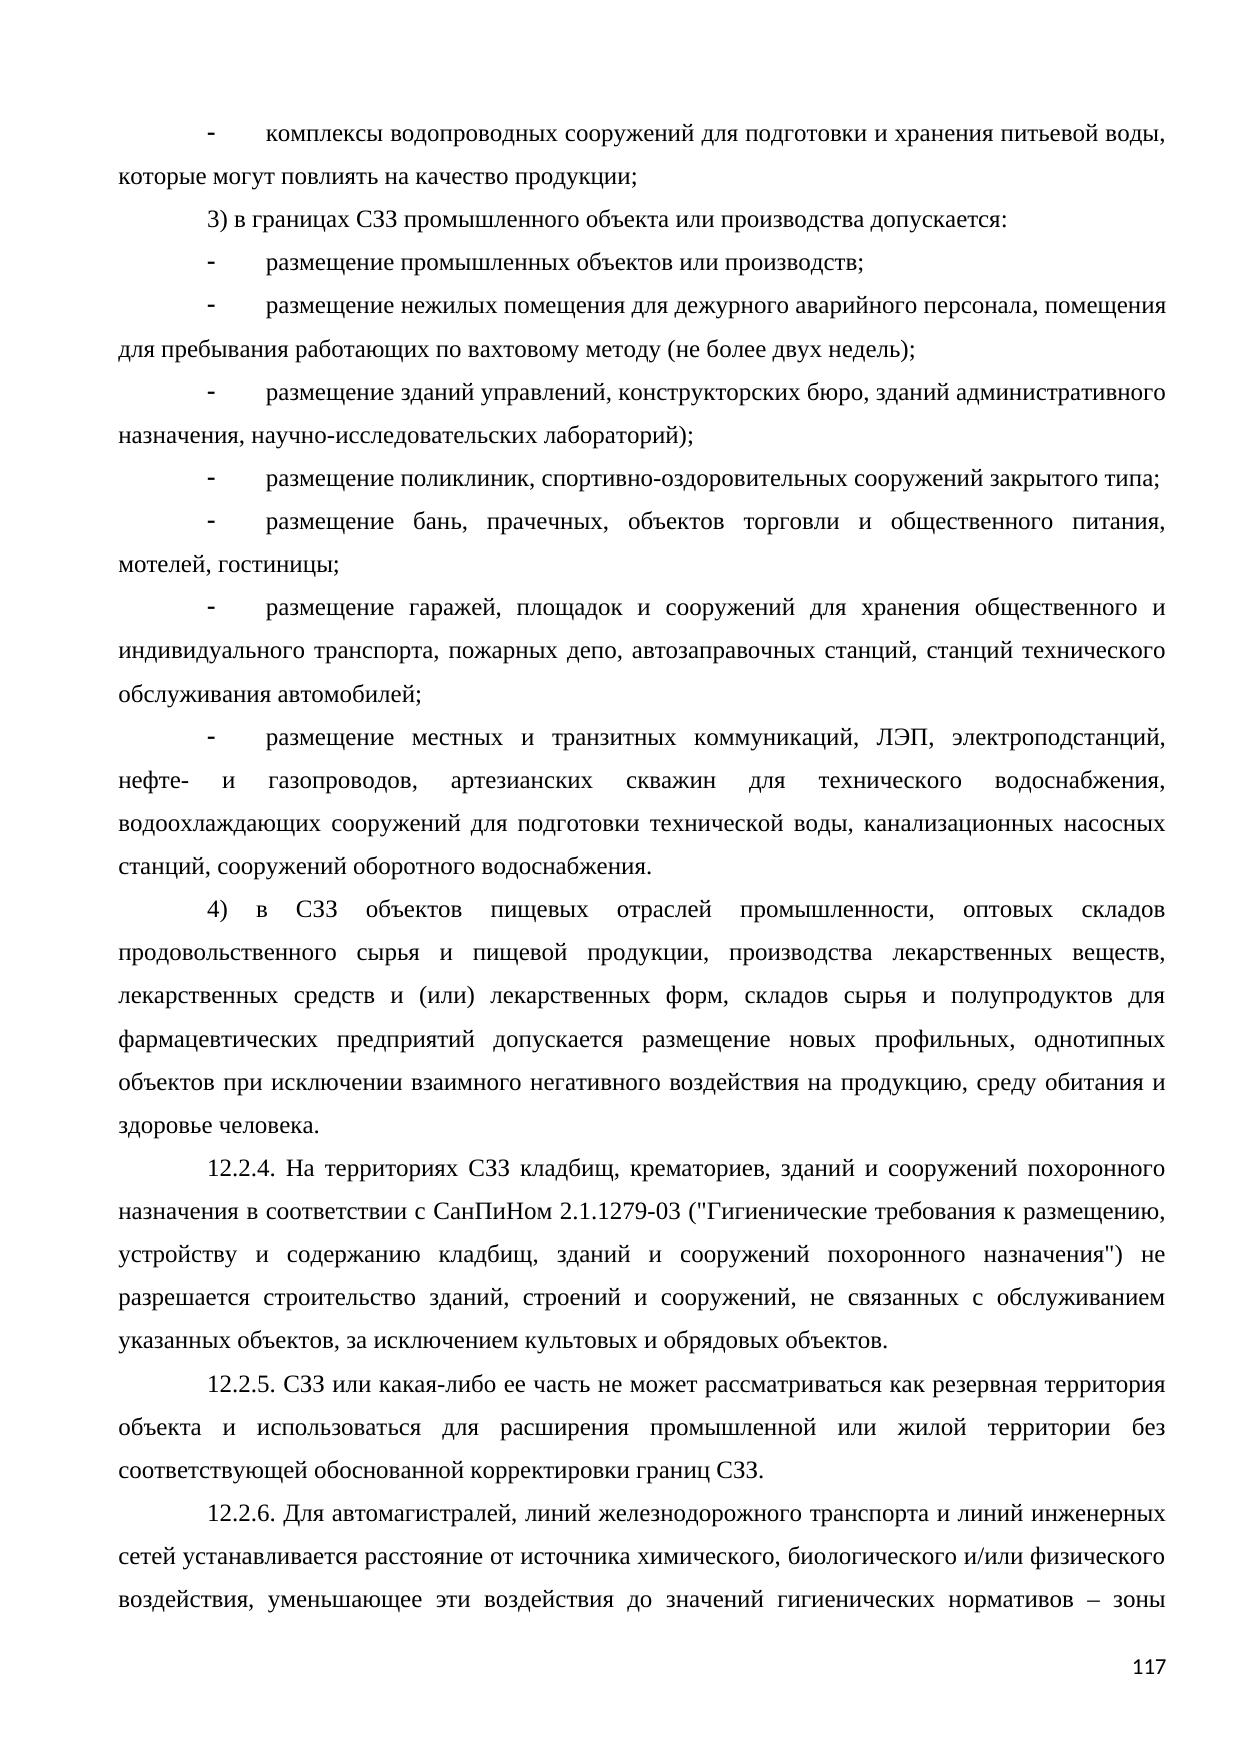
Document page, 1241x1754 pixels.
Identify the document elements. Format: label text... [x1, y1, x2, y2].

text 3) в границах СЗЗ промышленного объекта или производства допускается: [118, 204, 1167, 233]
list размещение местных и транзитных коммуникаций, ЛЭП, электроподстанций, нефте- и газопроводов, артезианских скважин для технического водоснабжения, водоохлаждающих сооружений для подготовки технической воды, канализационных насосных станций, сооружений оборотного водоснабжения. [118, 722, 1167, 880]
list размещение бань, прачечных, объектов торговли и общественного питания, мотелей, гостиницы; [118, 506, 1167, 578]
list размещение промышленных объектов или производств; [118, 247, 1167, 276]
list размещение поликлиник, спортивно-оздоровительных сооружений закрытого типа; [118, 463, 1167, 492]
text 12.2.5. СЗЗ или какая-либо ее часть не может рассматриваться как резервная территория объекта и использоваться для расширения промышленной или жилой территории без соответствующей обоснованной корректировки границ СЗЗ. [118, 1369, 1167, 1484]
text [118, 1498, 1167, 1613]
list размещение нежилых помещения для дежурного аварийного персонала, помещения для пребывания работающих по вахтовому методу (не более двух недель); [118, 291, 1167, 362]
text 4) в СЗЗ объектов пищевых отраслей промышленности, оптовых складов продовольственного сырья и пищевой продукции, производства лекарственных веществ, лекарственных средств и (или) лекарственных форм, складов сырья и полупродуктов для фармацевтических предприятий допускается размещение новых профильных, однотипных объектов при исключении взаимного негативного воздействия на продукцию, среду обитания и здоровье человека. [118, 894, 1167, 1139]
list размещение зданий управлений, конструкторских бюро, зданий административного назначения, научно-исследовательских лабораторий); [118, 377, 1167, 449]
list размещение гаражей, площадок и сооружений для хранения общественного и индивидуального транспорта, пожарных депо, автозаправочных станций, станций технического обслуживания автомобилей; [118, 592, 1167, 707]
list комплексы водопроводных сооружений для подготовки и хранения питьевой воды, которые могут повлиять на качество продукции; [118, 118, 1167, 190]
text 12.2.4. На территориях СЗЗ кладбищ, крематориев, зданий и сооружений похоронного назначения в соответствии с СанПиНом 2.1.1279-03 ("Гигиенические требования к размещению, устройству и содержанию кладбищ, зданий и сооружений похоронного назначения") не разрешается строительство зданий, строений и сооружений, не связанных с обслуживанием указанных объектов, за исключением культовых и обрядовых объектов. [118, 1153, 1167, 1354]
